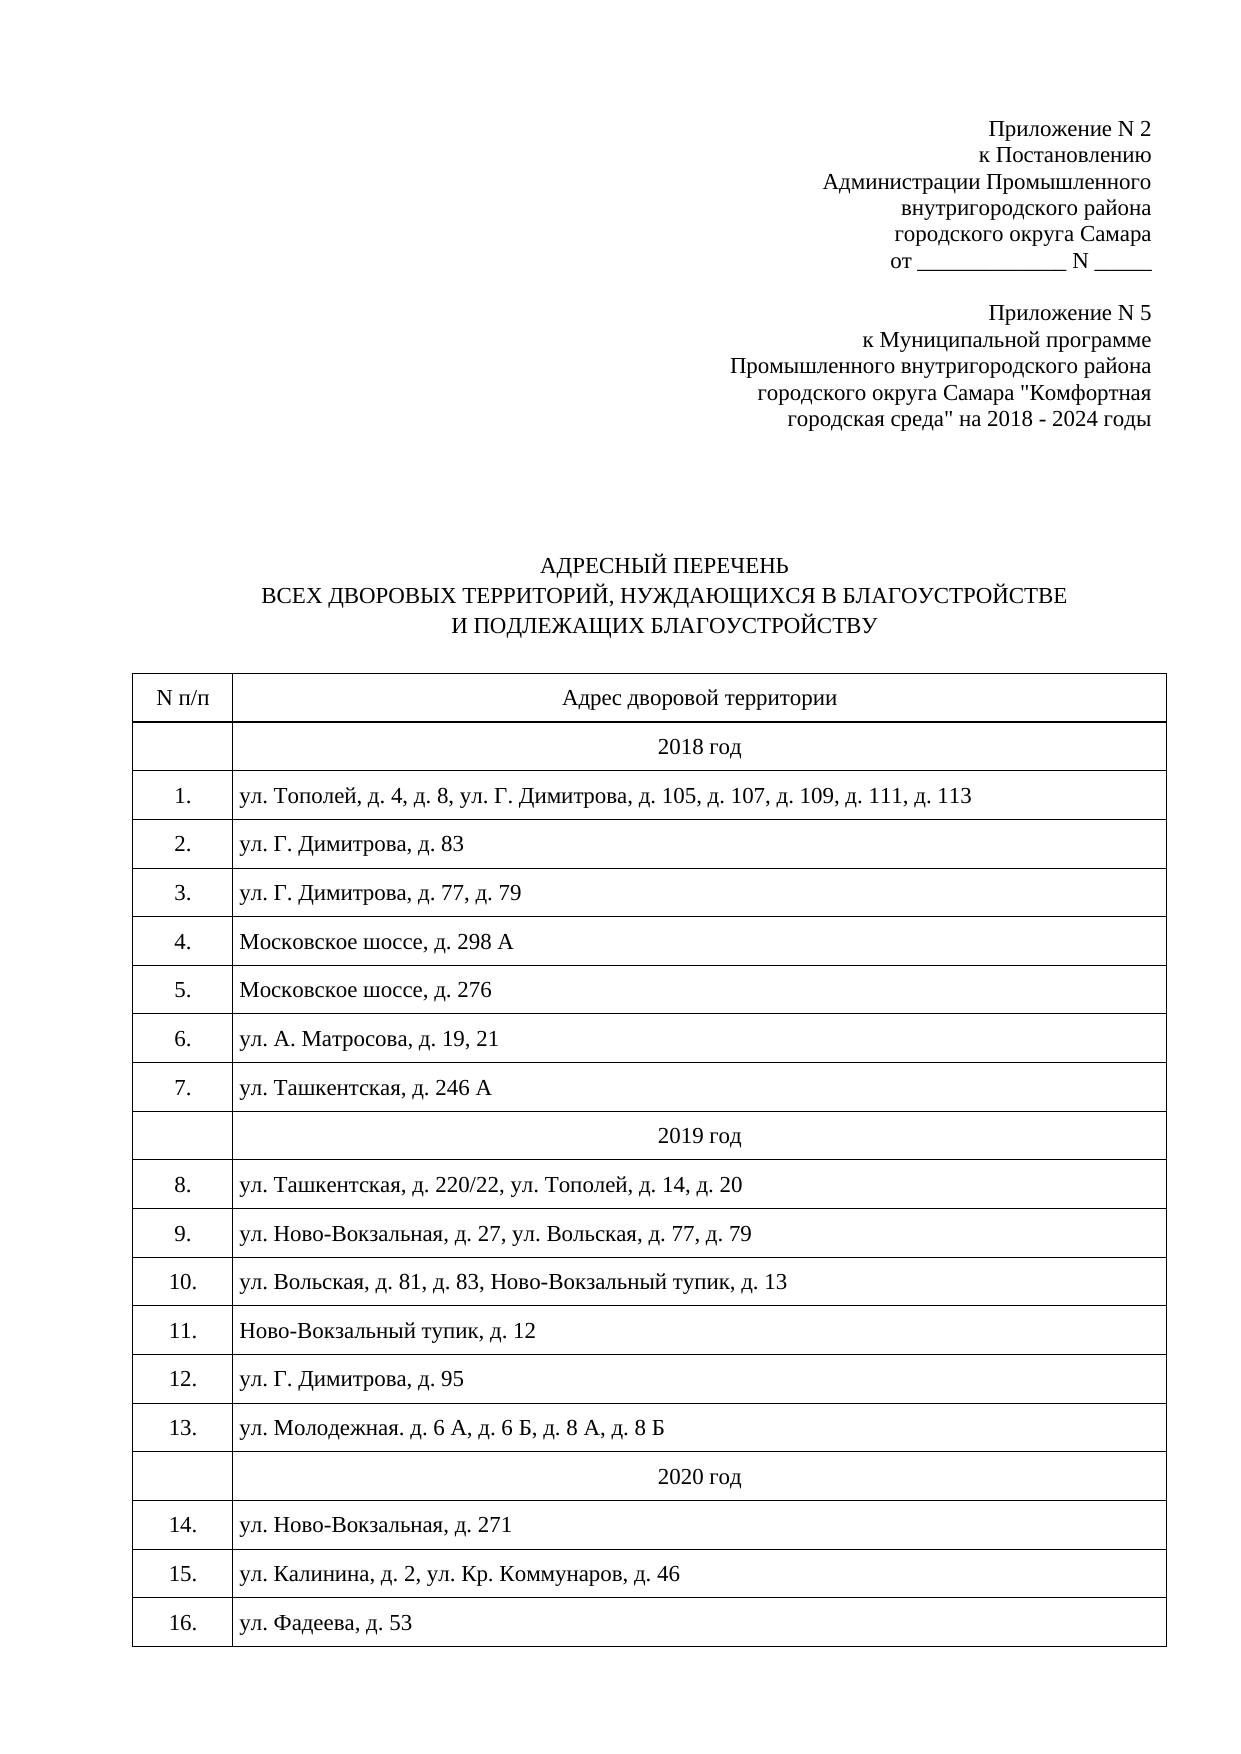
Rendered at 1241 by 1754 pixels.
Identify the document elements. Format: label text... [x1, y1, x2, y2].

table_cell Московское шоссе, д. 298 А [233, 917, 1166, 965]
text И ПОДЛЕЖАЩИХ БЛАГОУСТРОЙСТВУ [177, 612, 1152, 639]
table_cell ул. Тополей, д. 4, д. 8, ул. Г. Димитрова, д. 105, д. 107, д. 109, д. 111, д. 113 [233, 771, 1166, 819]
table_cell ул. Вольская, д. 81, д. 83, Ново-Вокзальный тупик, д. 13 [233, 1258, 1166, 1305]
table_cell 8. [133, 1160, 232, 1208]
table_cell 7. [133, 1063, 232, 1111]
table_cell 15. [133, 1550, 232, 1597]
table_cell ул. Г. Димитрова, д. 83 [233, 820, 1166, 867]
table_header Адрес дворовой территории [233, 674, 1166, 721]
text Промышленного внутригородского района [177, 352, 1152, 378]
table_cell ул. Г. Димитрова, д. 77, д. 79 [233, 869, 1166, 916]
table_cell Московское шоссе, д. 276 [233, 966, 1166, 1013]
table_cell [133, 1452, 232, 1500]
text от _____________ N _____ [177, 247, 1152, 273]
text к Постановлению [177, 141, 1152, 168]
table_cell ул. Г. Димитрова, д. 95 [233, 1355, 1166, 1402]
table_cell ул. Ташкентская, д. 220/22, ул. Тополей, д. 14, д. 20 [233, 1160, 1166, 1208]
table_cell [133, 1112, 232, 1159]
text Приложение N 2 [177, 115, 1152, 141]
table_cell 3. [133, 869, 232, 916]
text Приложение N 5 [177, 299, 1152, 326]
table_cell 10. [133, 1258, 232, 1305]
table_cell 12. [133, 1355, 232, 1402]
table_cell 5. [133, 966, 232, 1013]
table_cell 14. [133, 1501, 232, 1548]
table_cell ул. Фадеева, д. 53 [233, 1598, 1166, 1646]
text АДРЕСНЫЙ ПЕРЕЧЕНЬ [177, 552, 1152, 578]
text городского округа Самара [177, 220, 1152, 247]
text городского округа Самара "Комфортная [177, 378, 1152, 405]
text городская среда" на 2018 - 2024 годы [177, 405, 1152, 431]
table_cell 6. [133, 1014, 232, 1062]
text внутригородского района [177, 194, 1152, 220]
text ВСЕХ ДВОРОВЫХ ТЕРРИТОРИЙ, НУЖДАЮЩИХСЯ В БЛАГОУСТРОЙСТВЕ [177, 582, 1152, 608]
table_cell 4. [133, 917, 232, 965]
text к Муниципальной программе [177, 326, 1152, 352]
table_cell Ново-Вокзальный тупик, д. 12 [233, 1306, 1166, 1354]
table_cell ул. Молодежная. д. 6 А, д. 6 Б, д. 8 А, д. 8 Б [233, 1404, 1166, 1451]
table_cell ул. А. Матросова, д. 19, 21 [233, 1014, 1166, 1062]
table_cell 11. [133, 1306, 232, 1354]
table_cell ул. Ново-Вокзальная, д. 271 [233, 1501, 1166, 1548]
table_cell ул. Калинина, д. 2, ул. Кр. Коммунаров, д. 46 [233, 1550, 1166, 1597]
table_cell 9. [133, 1209, 232, 1257]
table_cell 13. [133, 1404, 232, 1451]
table_cell 2. [133, 820, 232, 867]
table_cell ул. Ново-Вокзальная, д. 27, ул. Вольская, д. 77, д. 79 [233, 1209, 1166, 1257]
table_cell [133, 723, 232, 770]
table_cell 16. [133, 1598, 232, 1646]
table_cell 2020 год [233, 1452, 1166, 1500]
table_header N п/п [133, 674, 232, 721]
table_cell 1. [133, 771, 232, 819]
table_cell ул. Ташкентская, д. 246 А [233, 1063, 1166, 1111]
table_cell 2019 год [233, 1112, 1166, 1159]
table_cell 2018 год [233, 723, 1166, 770]
text Администрации Промышленного [177, 168, 1152, 194]
